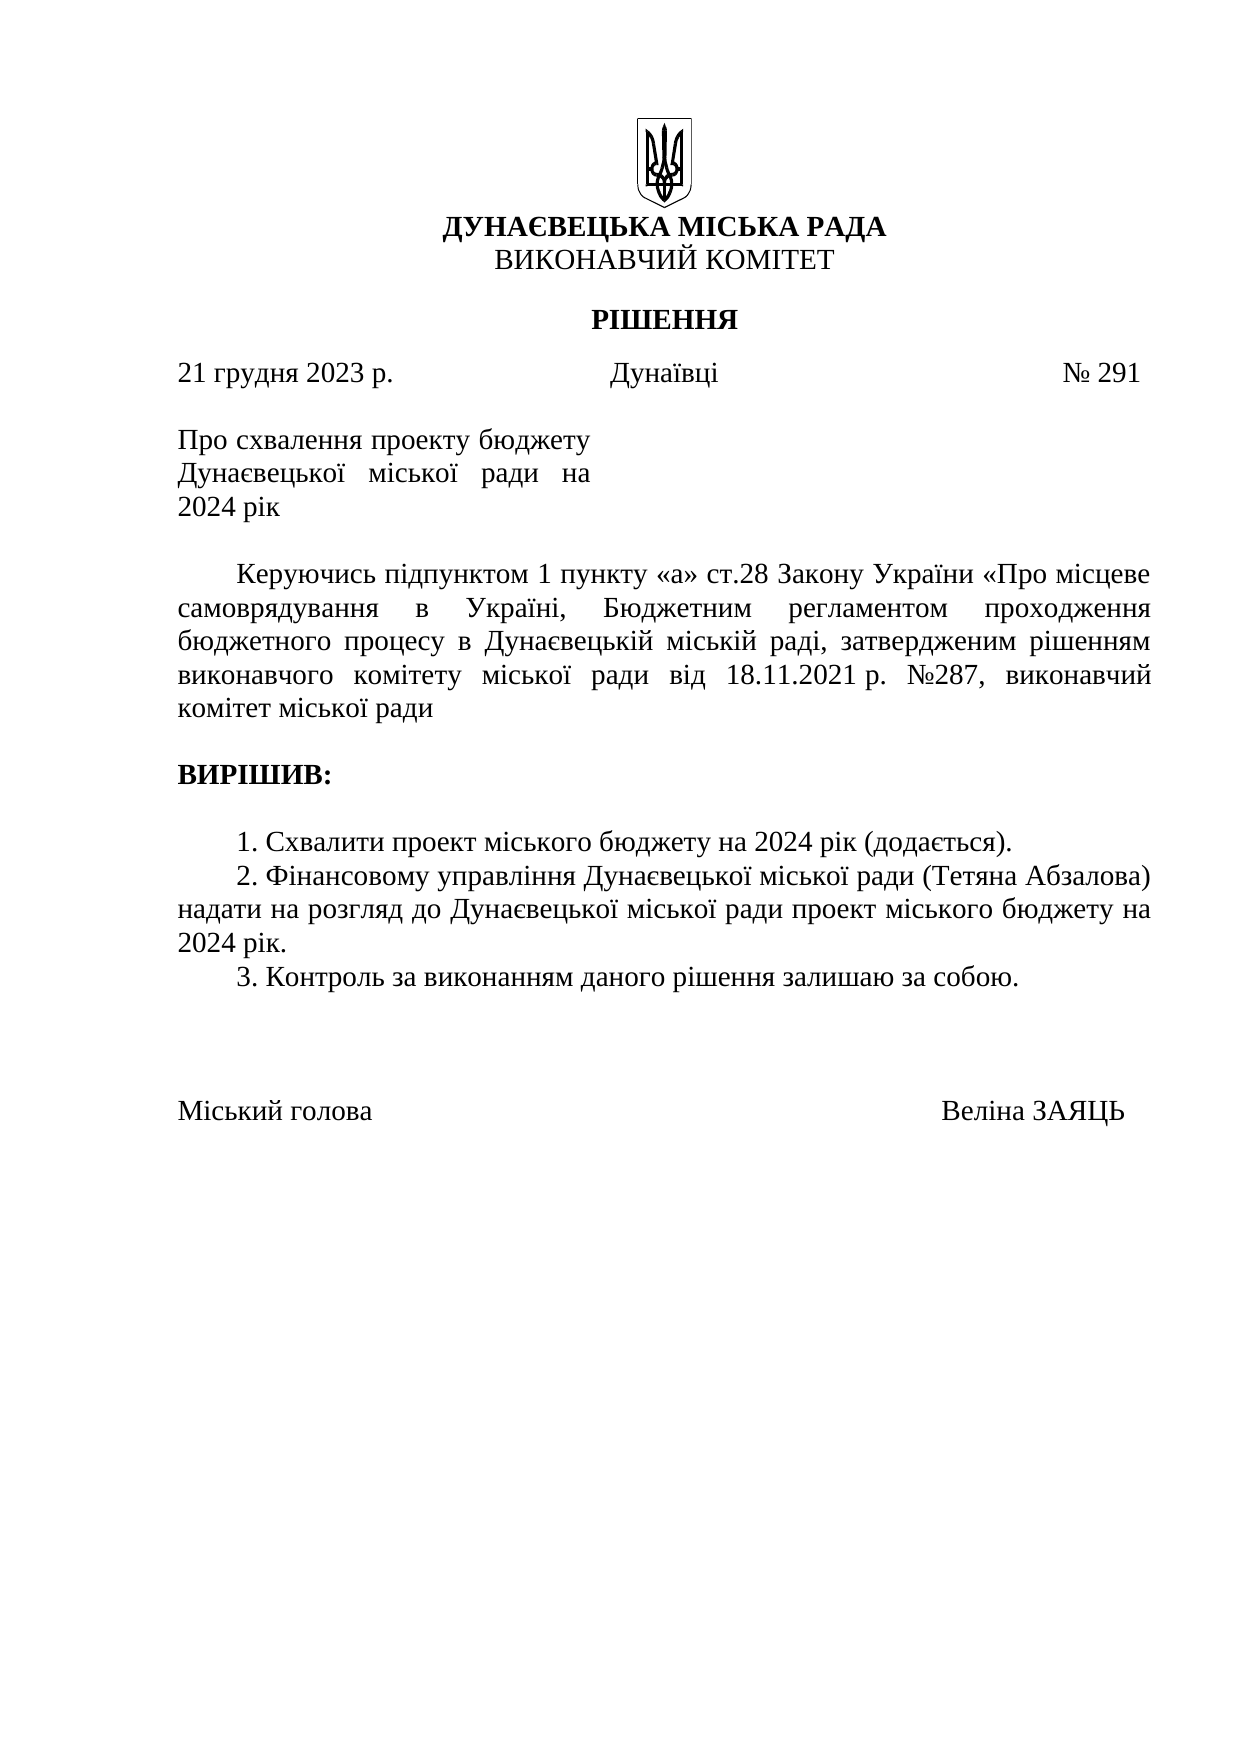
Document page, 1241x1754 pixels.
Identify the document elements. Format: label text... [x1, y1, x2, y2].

text Про схвалення проекту бюджету Дунаєвецької міської ради на 2024 рік [177, 422, 591, 523]
text Міський голова Веліна ЗАЯЦЬ [177, 1093, 1152, 1126]
text 2. Фінансовому управління Дунаєвецької міської ради (Тетяна Абзалова) надати на розгляд до Дунаєвецької міської ради проект міського бюджету на 2024 рік. [177, 858, 1152, 959]
text 1. Схвалити проект міського бюджету на 2024 рік (додається). [177, 824, 1152, 858]
text Керуючись підпунктом 1 пункту «а» ст.28 Закону України «Про місцеве самоврядування в Україні, Бюджетним регламентом проходження бюджетного процесу в Дунаєвецькій міській раді, затвердженим рішенням виконавчого комітету міської ради від 18.11.2021 р. №287, виконавчий комітет міської ради [177, 556, 1152, 724]
text ВИКОНАВЧИЙ КОМІТЕТ [177, 242, 1152, 276]
text 21 грудня 2023 р. Дунаївці № 291 [177, 355, 1152, 388]
text ВИРІШИВ: [177, 757, 1152, 791]
text ДУНАЄВЕЦЬКА МІСЬКА РАДА [177, 209, 1152, 242]
text РІШЕННЯ [177, 302, 1152, 336]
text 3. Контроль за виконанням даного рішення залишаю за собою. [177, 959, 1152, 992]
